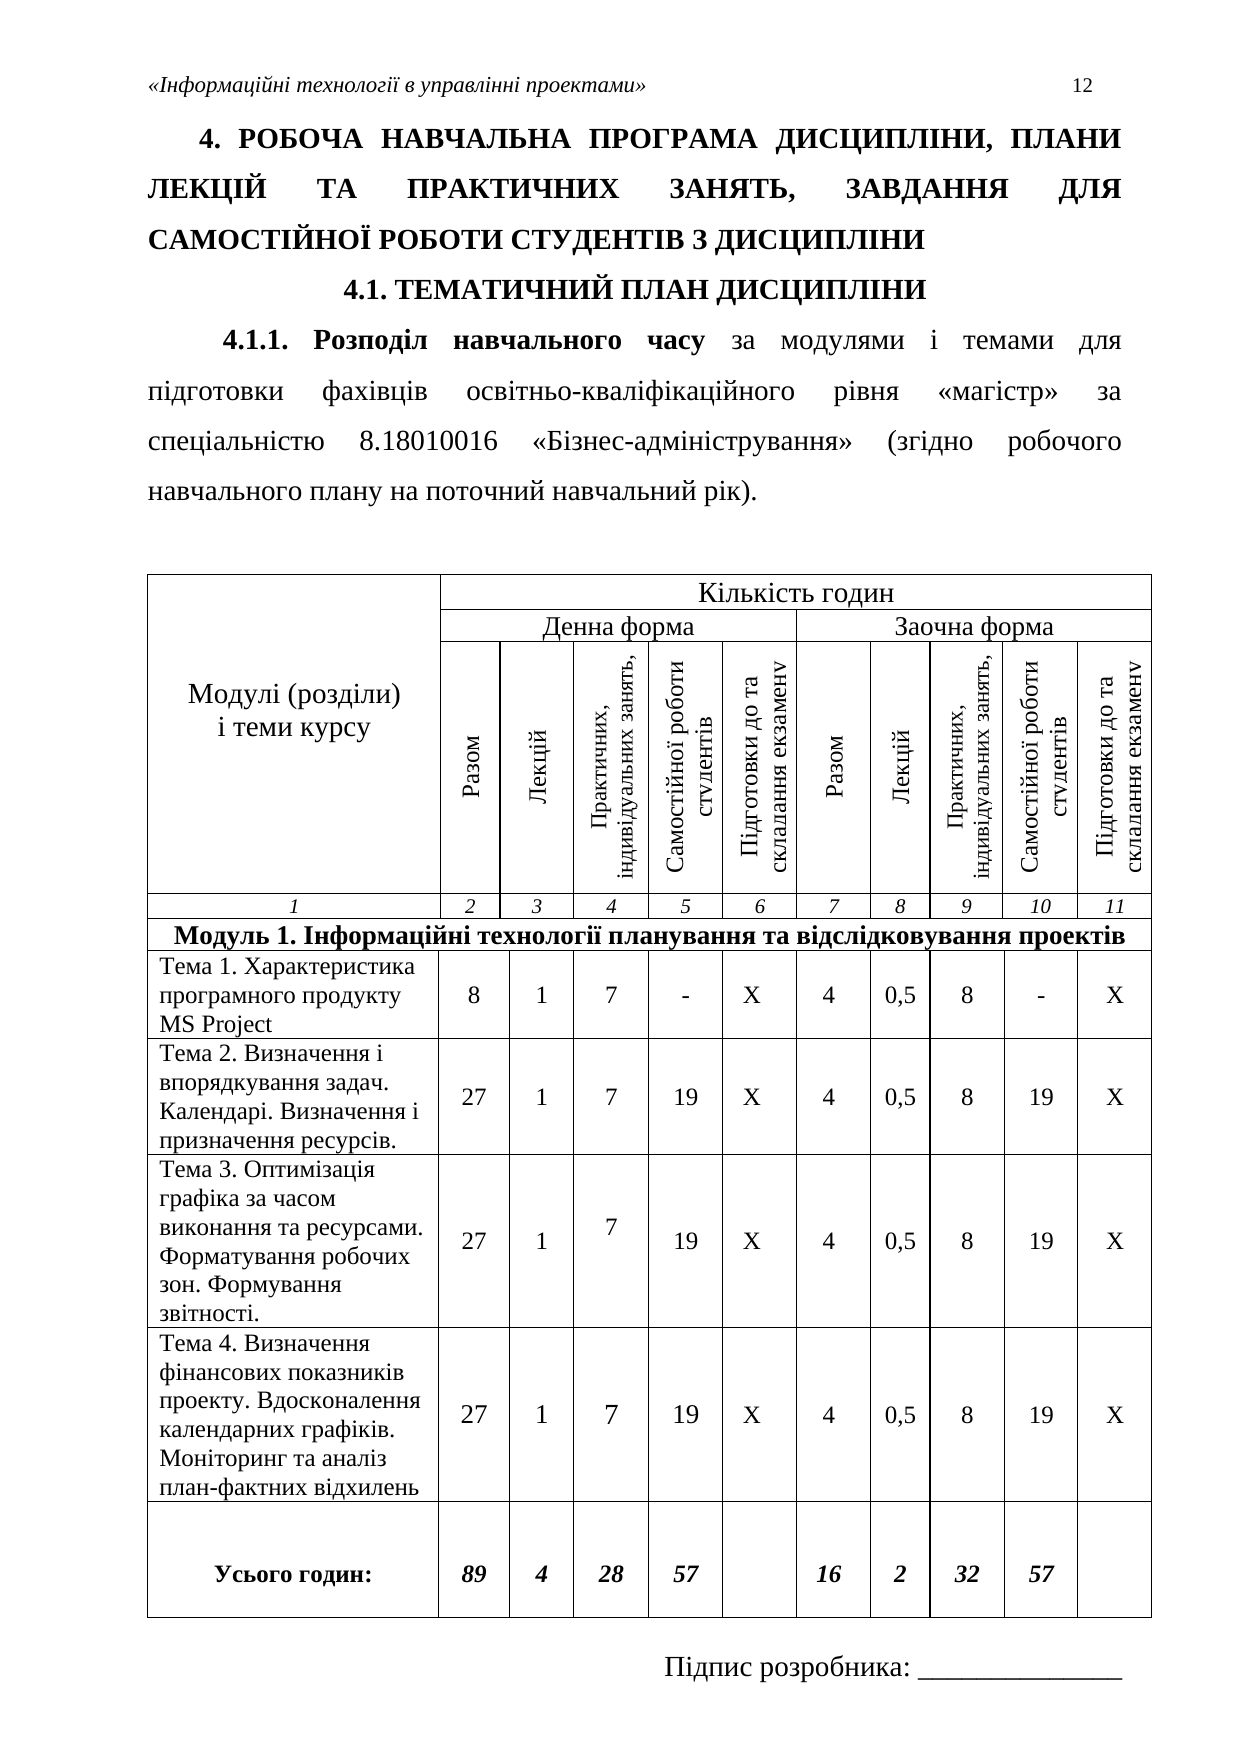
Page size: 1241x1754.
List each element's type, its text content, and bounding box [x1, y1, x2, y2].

table_cell 8 [871, 894, 929, 918]
table_cell 8 [931, 951, 1004, 1037]
table_cell Тема 3. Оптимізація графіка за часом виконання та ресурсами. Форматування робочих зон. Формування звітності. [148, 1155, 438, 1327]
table_cell 19 [1005, 1328, 1077, 1501]
table_cell 9 [931, 894, 1002, 918]
table_cell 89 [439, 1502, 509, 1617]
table_cell Х [1078, 1039, 1151, 1153]
table_cell 1 [510, 951, 573, 1037]
table_cell 19 [649, 1328, 722, 1501]
table_cell Х [723, 1039, 796, 1153]
table_cell 8 [931, 1328, 1004, 1501]
table_cell 4 [510, 1502, 573, 1617]
table_cell 2 [871, 1502, 929, 1617]
table_cell - [1005, 951, 1077, 1037]
table_cell 5 [649, 894, 722, 918]
table_cell 1 [510, 1328, 573, 1501]
table_cell 11 [1078, 894, 1151, 918]
table_cell 28 [574, 1502, 648, 1617]
table_cell 7 [574, 951, 648, 1037]
table_cell 4 [797, 951, 870, 1037]
table_cell Тема 1. Характеристика програмного продукту MS Project [148, 951, 438, 1037]
table_cell Лекцій [871, 642, 929, 893]
text 4.1.1. Розподіл навчального часу за модулями і темами для підготовки фахівців освітньо-кваліфікаційного рівня «магістр» за спеціальністю 8.18010016 «Бізнес-адміністрування» (згідно робочого навчального плану на поточний навчальний рік). [148, 322, 1122, 507]
table_cell Тема 2. Визначення і впорядкування задач. Календарі. Визначення і призначення ресурсів. [148, 1039, 438, 1153]
table_cell 19 [1005, 1155, 1077, 1327]
table_cell 16 [797, 1502, 870, 1617]
table_cell 7 [574, 1155, 648, 1327]
table_cell 57 [649, 1502, 722, 1617]
table_cell 4 [574, 894, 648, 918]
table_cell 7 [574, 1039, 648, 1153]
table_cell 6 [723, 894, 796, 918]
table_cell 7 [574, 1328, 648, 1501]
table_cell 1 [148, 894, 440, 918]
table_cell 2 [441, 894, 499, 918]
table_header Кількість годин [441, 575, 1151, 609]
table_cell Денна форма [441, 610, 796, 641]
table_cell 27 [439, 1328, 509, 1501]
table_cell [723, 1502, 796, 1617]
table_cell Лекцій [501, 642, 573, 893]
table_cell [1078, 1502, 1151, 1617]
table_cell 4 [797, 1039, 870, 1153]
table_cell 10 [1003, 894, 1077, 918]
table_cell 32 [931, 1502, 1004, 1617]
table_cell Заочна форма [797, 610, 1151, 641]
table_cell Модуль 1. Інформаційні технології планування та відслідковування проектів [148, 919, 1151, 950]
table_cell Разом [441, 642, 499, 893]
table_cell 57 [1005, 1502, 1077, 1617]
table_cell Х [1078, 951, 1151, 1037]
table_cell 1 [510, 1039, 573, 1153]
table_cell 27 [439, 1039, 509, 1153]
table_cell Х [723, 951, 796, 1037]
table_cell 8 [931, 1039, 1004, 1153]
table_cell 1 [510, 1155, 573, 1327]
table_cell 19 [649, 1039, 722, 1153]
table_cell Х [723, 1328, 796, 1501]
table_cell 19 [649, 1155, 722, 1327]
table_cell 4 [797, 1155, 870, 1327]
table_cell Х [1078, 1155, 1151, 1327]
table_cell 0,5 [871, 1039, 929, 1153]
table_cell Самостійної роботи студентів [1003, 642, 1077, 893]
table_cell Тема 4. Визначення фінансових показників проекту. Вдосконалення календарних графіків. Моніторинг та аналіз план-фактних відхилень [148, 1328, 438, 1501]
table_cell Х [723, 1155, 796, 1327]
table_cell Практичних, індивідуальних занять, консультацій [574, 642, 648, 893]
table_cell 0,5 [871, 951, 929, 1037]
table_header Модулі (розділи) і теми курсу [148, 575, 440, 893]
table_cell 7 [797, 894, 870, 918]
table_cell Разом [797, 642, 870, 893]
table_cell - [649, 951, 722, 1037]
table_cell 8 [931, 1155, 1004, 1327]
table_cell Самостійної роботи студентів [649, 642, 722, 893]
table_cell 0,5 [871, 1155, 929, 1327]
table_cell 3 [501, 894, 573, 918]
table_cell 8 [439, 951, 509, 1037]
table_cell Підготовки до та складання екзамену [723, 642, 796, 893]
table_cell Усього годин: [148, 1502, 438, 1617]
table_cell 0,5 [871, 1328, 929, 1501]
table_cell Х [1078, 1328, 1151, 1501]
text 4.1. ТЕМАТИЧНИЙ ПЛАН ДИСЦИПЛІНИ [148, 272, 1122, 306]
table_cell Практичних, індивідуальних занять, консультацій [931, 642, 1002, 893]
table_cell 19 [1005, 1039, 1077, 1153]
table_cell Підготовки до та складання екзамену [1078, 642, 1151, 893]
table_cell 4 [797, 1328, 870, 1501]
text 4. РОБОЧА НАВЧАЛЬНА ПРОГРАМА ДИСЦИПЛІНИ, ПЛАНИ ЛЕКЦІЙ ТА ПРАКТИЧНИХ ЗАНЯТЬ, ЗАВДАННЯ ДЛЯ САМОСТІЙНОЇ РОБОТИ СТУДЕНТІВ З ДИСЦИПЛІНИ [148, 121, 1122, 255]
table_cell 27 [439, 1155, 509, 1327]
